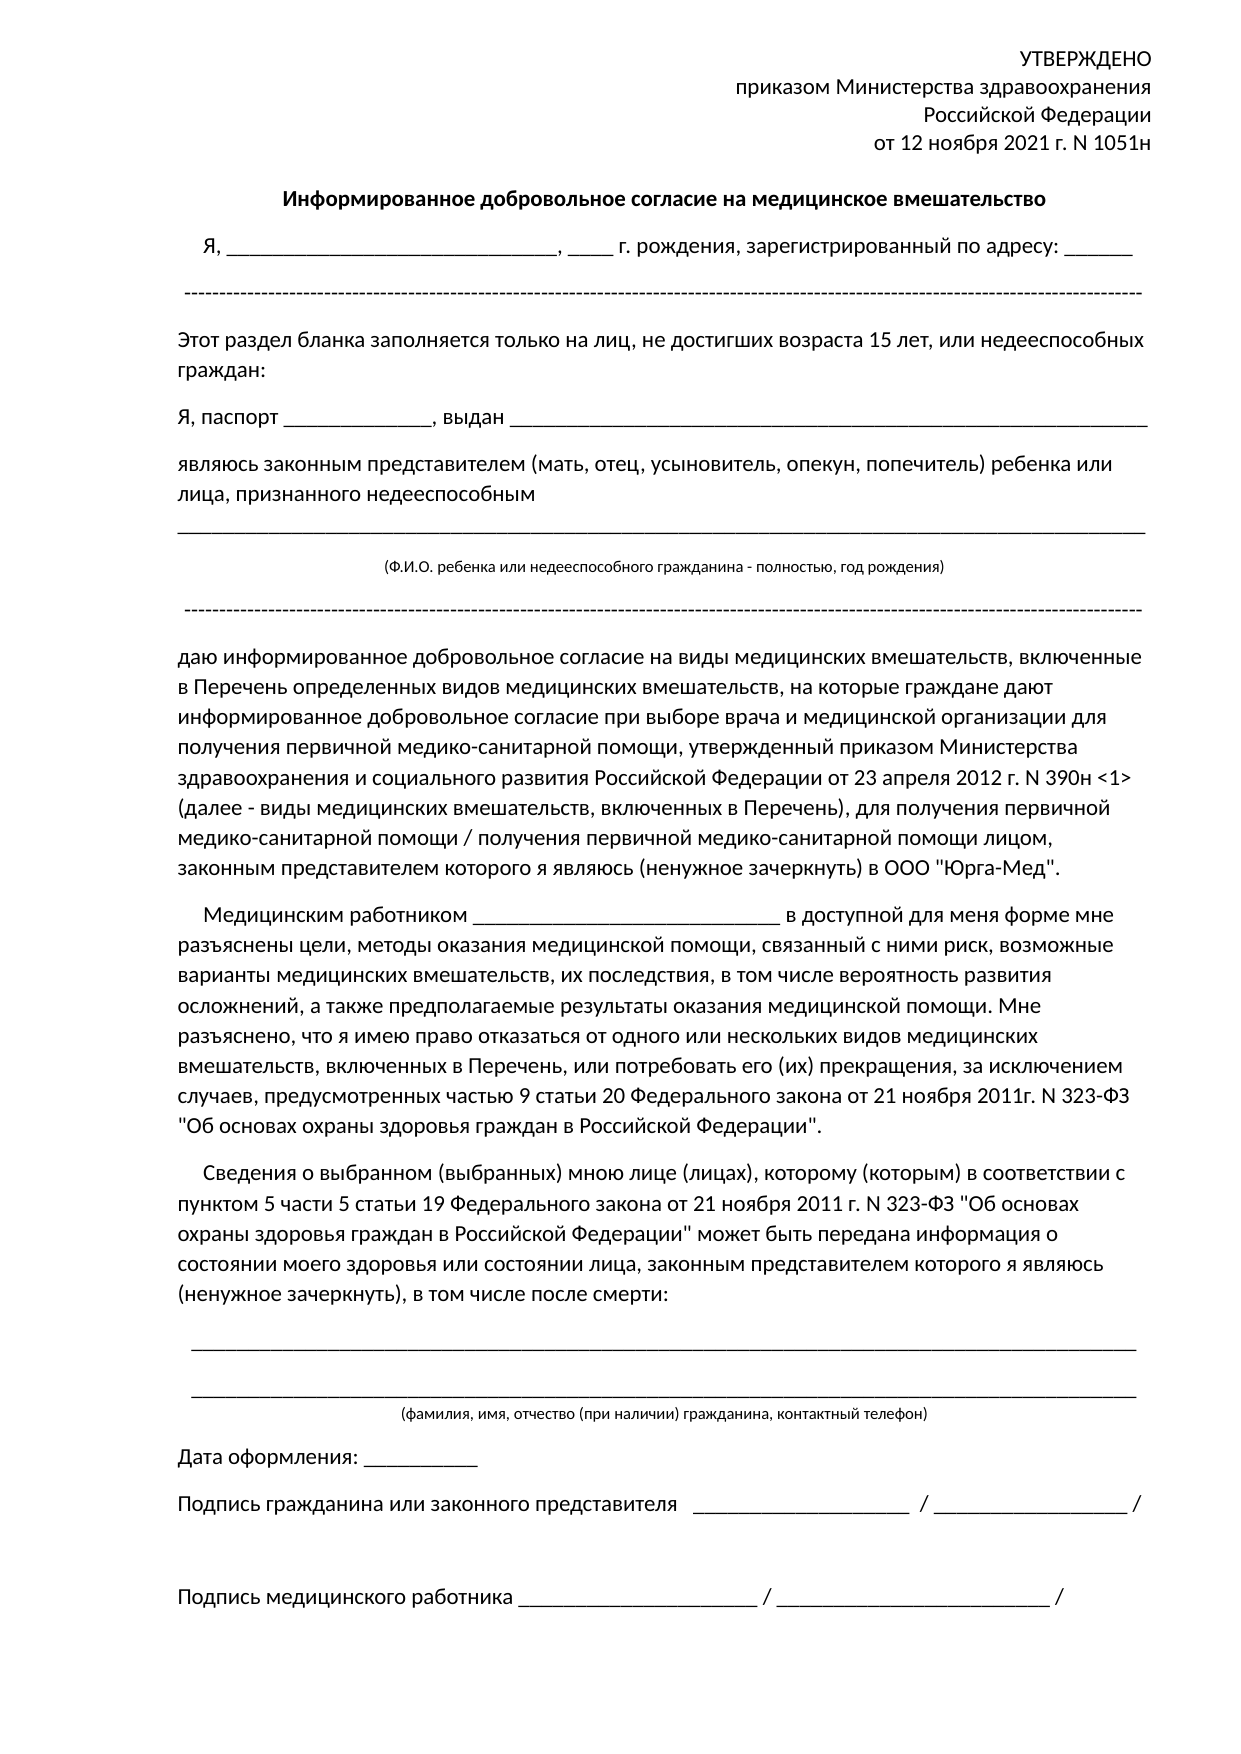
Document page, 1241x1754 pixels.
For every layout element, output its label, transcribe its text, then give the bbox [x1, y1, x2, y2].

text Дата оформления: __________ [177, 1442, 1152, 1470]
text даю информированное добровольное согласие на виды медицинских вмешательств, включенные в Перечень определенных видов медицинских вмешательств, на которые граждане дают информированное добровольное согласие при выборе врача и медицинской организации для получения первичной медико-санитарной помощи, утвержденный приказом Министерства здравоохранения и социального развития Российской Федерации от 23 апреля 2012 г. N 390н <1> (далее - виды медицинских вмешательств, включенных в Перечень), для получения первичной медико-санитарной помощи / получения первичной медико-санитарной помощи лицом, законным представителем которого я являюсь (ненужное зачеркнуть) в ООО "Юрга-Мед". [177, 642, 1152, 881]
text Медицинским работником ___________________________ в доступной для меня форме мне разъяснены цели, методы оказания медицинской помощи, связанный с ними риск, возможные варианты медицинских вмешательств, их последствия, в том числе вероятность развития осложнений, а также предполагаемые результаты оказания медицинской помощи. Мне разъяснено, что я имею право отказаться от одного или нескольких видов медицинских вмешательств, включенных в Перечень, или потребовать его (их) прекращения, за исключением случаев, предусмотренных частью 9 статьи 20 Федерального закона от 21 ноября 2011г. N 323-ФЗ "Об основах охраны здоровья граждан в Российской Федерации". [177, 900, 1152, 1139]
text от 12 ноября 2021 г. N 1051н [177, 128, 1152, 156]
text Подпись гражданина или законного представителя ___________________ / _________________ / [177, 1489, 1152, 1517]
text УТВЕРЖДЕНО [177, 44, 1152, 72]
text ----------------------------------------------------------------------------------------------------------------------------------------- [177, 595, 1152, 623]
text Российской Федерации [177, 100, 1152, 128]
text Этот раздел бланка заполняется только на лиц, не достигших возраста 15 лет, или недееспособных граждан: [177, 325, 1152, 383]
text (Ф.И.О. ребенка или недееспособного гражданина - полностью, год рождения) [177, 556, 1152, 577]
text ----------------------------------------------------------------------------------------------------------------------------------------- [177, 278, 1152, 306]
text Я, _____________________________, ____ г. рождения, зарегистрированный по адресу: ______ [177, 231, 1152, 259]
text являюсь законным представителем (мать, отец, усыновитель, опекун, попечитель) ребенка или лица, признанного недееспособным _____________________________________________________________________________________ [177, 449, 1152, 537]
text Сведения о выбранном (выбранных) мною лице (лицах), которому (которым) в соответствии с пунктом 5 части 5 статьи 19 Федерального закона от 21 ноября 2011 г. N 323-ФЗ "Об основах охраны здоровья граждан в Российской Федерации" может быть передана информация о состоянии моего здоровья или состоянии лица, законным представителем которого я являюсь (ненужное зачеркнуть), в том числе после смерти: [177, 1158, 1152, 1307]
text Информированное добровольное согласие на медицинское вмешательство [177, 184, 1152, 212]
text Я, паспорт _____________, выдан ________________________________________________________ [177, 402, 1152, 430]
text приказом Министерства здравоохранения [177, 72, 1152, 100]
text ___________________________________________________________________________________ [177, 1373, 1152, 1401]
text Подпись медицинского работника _____________________ / ________________________ / [177, 1582, 1152, 1610]
text (фамилия, имя, отчество (при наличии) гражданина, контактный телефон) [177, 1403, 1152, 1423]
text ___________________________________________________________________________________ [177, 1326, 1152, 1354]
